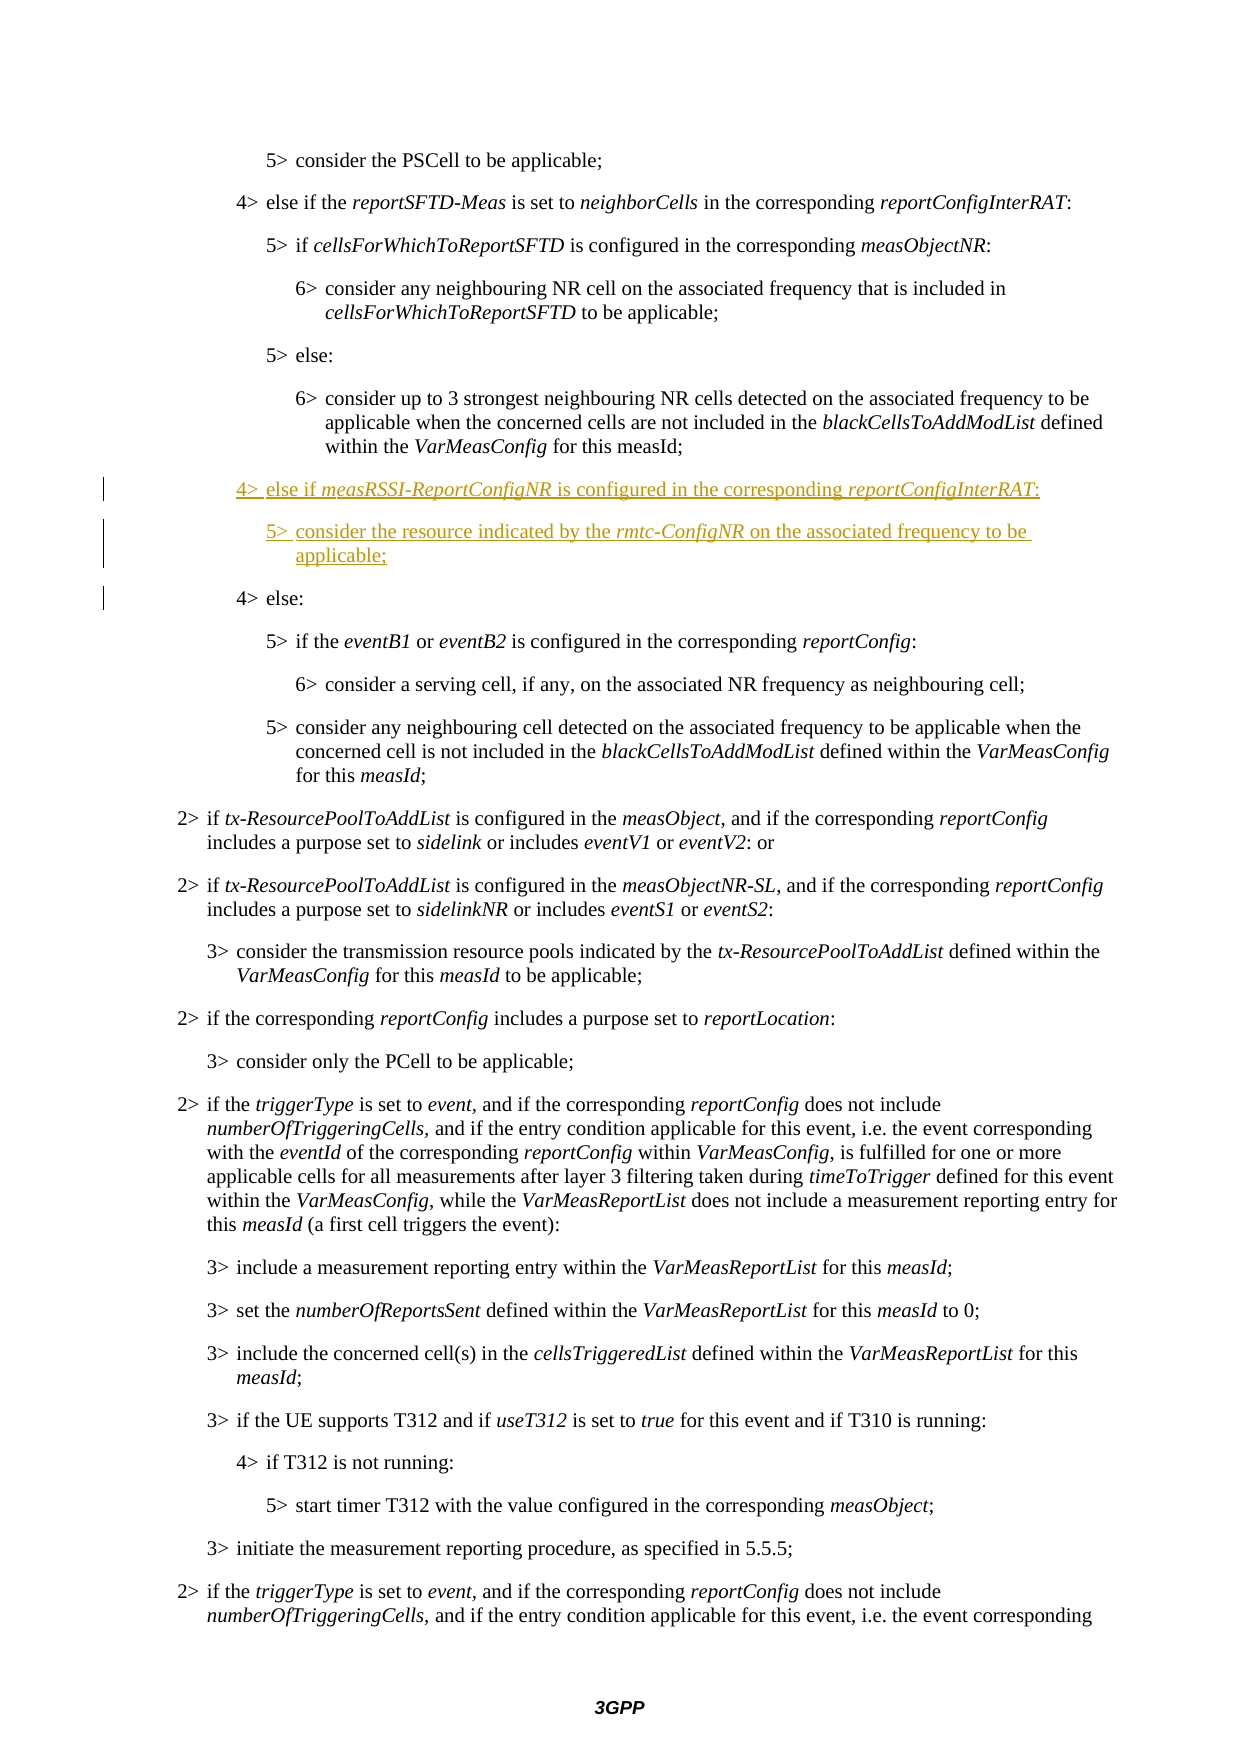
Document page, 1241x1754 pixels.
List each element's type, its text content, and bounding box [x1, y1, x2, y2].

text 2> if tx-ResourcePoolToAddList is configured in the measObjectNR-SL, and if the corresponding reportConfig includes a purpose set to sidelinkNR or includes eventS1 or eventS2: [177, 872, 1122, 921]
text 2> if the corresponding reportConfig includes a purpose set to reportLocation: [177, 1006, 1122, 1030]
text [177, 1579, 1122, 1627]
text 4> if T312 is not running: [236, 1450, 1122, 1474]
text 5> start timer T312 with the value configured in the corresponding measObject; [266, 1493, 1122, 1517]
text 2> if the triggerType is set to event, and if the corresponding reportConfig does not include numberOfTriggeringCells, and if the entry condition applicable for this event, i.e. the event corresponding with the eventId of the corresponding reportConfig within VarMeasConfig, is fulfilled for one or more applicable cells for all measurements after layer 3 filtering taken during timeToTrigger defined for this event within the VarMeasConfig, while the VarMeasReportList does not include a measurement reporting entry for this measId (a first cell triggers the event): [177, 1092, 1122, 1236]
text 3> consider the transmission resource pools indicated by the tx-ResourcePoolToAddList defined within the VarMeasConfig for this measId to be applicable; [207, 939, 1122, 987]
text 3> consider only the PCell to be applicable; [207, 1049, 1122, 1073]
text 5> consider any neighbouring cell detected on the associated frequency to be applicable when the concerned cell is not included in the blackCellsToAddModList defined within the VarMeasConfig for this measId; [266, 715, 1122, 787]
text 5> if the eventB1 or eventB2 is configured in the corresponding reportConfig: [266, 629, 1122, 653]
text 6> consider any neighbouring NR cell on the associated frequency that is included in cellsForWhichToReportSFTD to be applicable; [295, 276, 1122, 324]
text 4> else: [236, 586, 1122, 610]
text 3> include a measurement reporting entry within the VarMeasReportList for this measId; [207, 1255, 1122, 1279]
text 6> consider up to 3 strongest neighbouring NR cells detected on the associated frequency to be applicable when the concerned cells are not included in the blackCellsToAddModList defined within the VarMeasConfig for this measId; [295, 386, 1122, 458]
text 5> consider the PSCell to be applicable; [266, 147, 1122, 172]
text 6> consider a serving cell, if any, on the associated NR frequency as neighbouring cell; [295, 672, 1122, 696]
text 3> initiate the measurement reporting procedure, as specified in 5.5.5; [207, 1536, 1122, 1560]
text 5> if cellsForWhichToReportSFTD is configured in the corresponding measObjectNR: [266, 233, 1122, 257]
text 3> set the numberOfReportsSent defined within the VarMeasReportList for this measId to 0; [207, 1298, 1122, 1322]
text 3> include the concerned cell(s) in the cellsTriggeredList defined within the VarMeasReportList for this measId; [207, 1341, 1122, 1389]
text 4> else if the reportSFTD-Meas is set to neighborCells in the corresponding reportConfigInterRAT: [236, 190, 1122, 214]
text 3> if the UE supports T312 and if useT312 is set to true for this event and if T310 is running: [177, 1407, 1122, 1432]
text 5> else: [266, 343, 1122, 367]
text 2> if tx-ResourcePoolToAddList is configured in the measObject, and if the corresponding reportConfig includes a purpose set to sidelink or includes eventV1 or eventV2: or [177, 806, 1122, 854]
